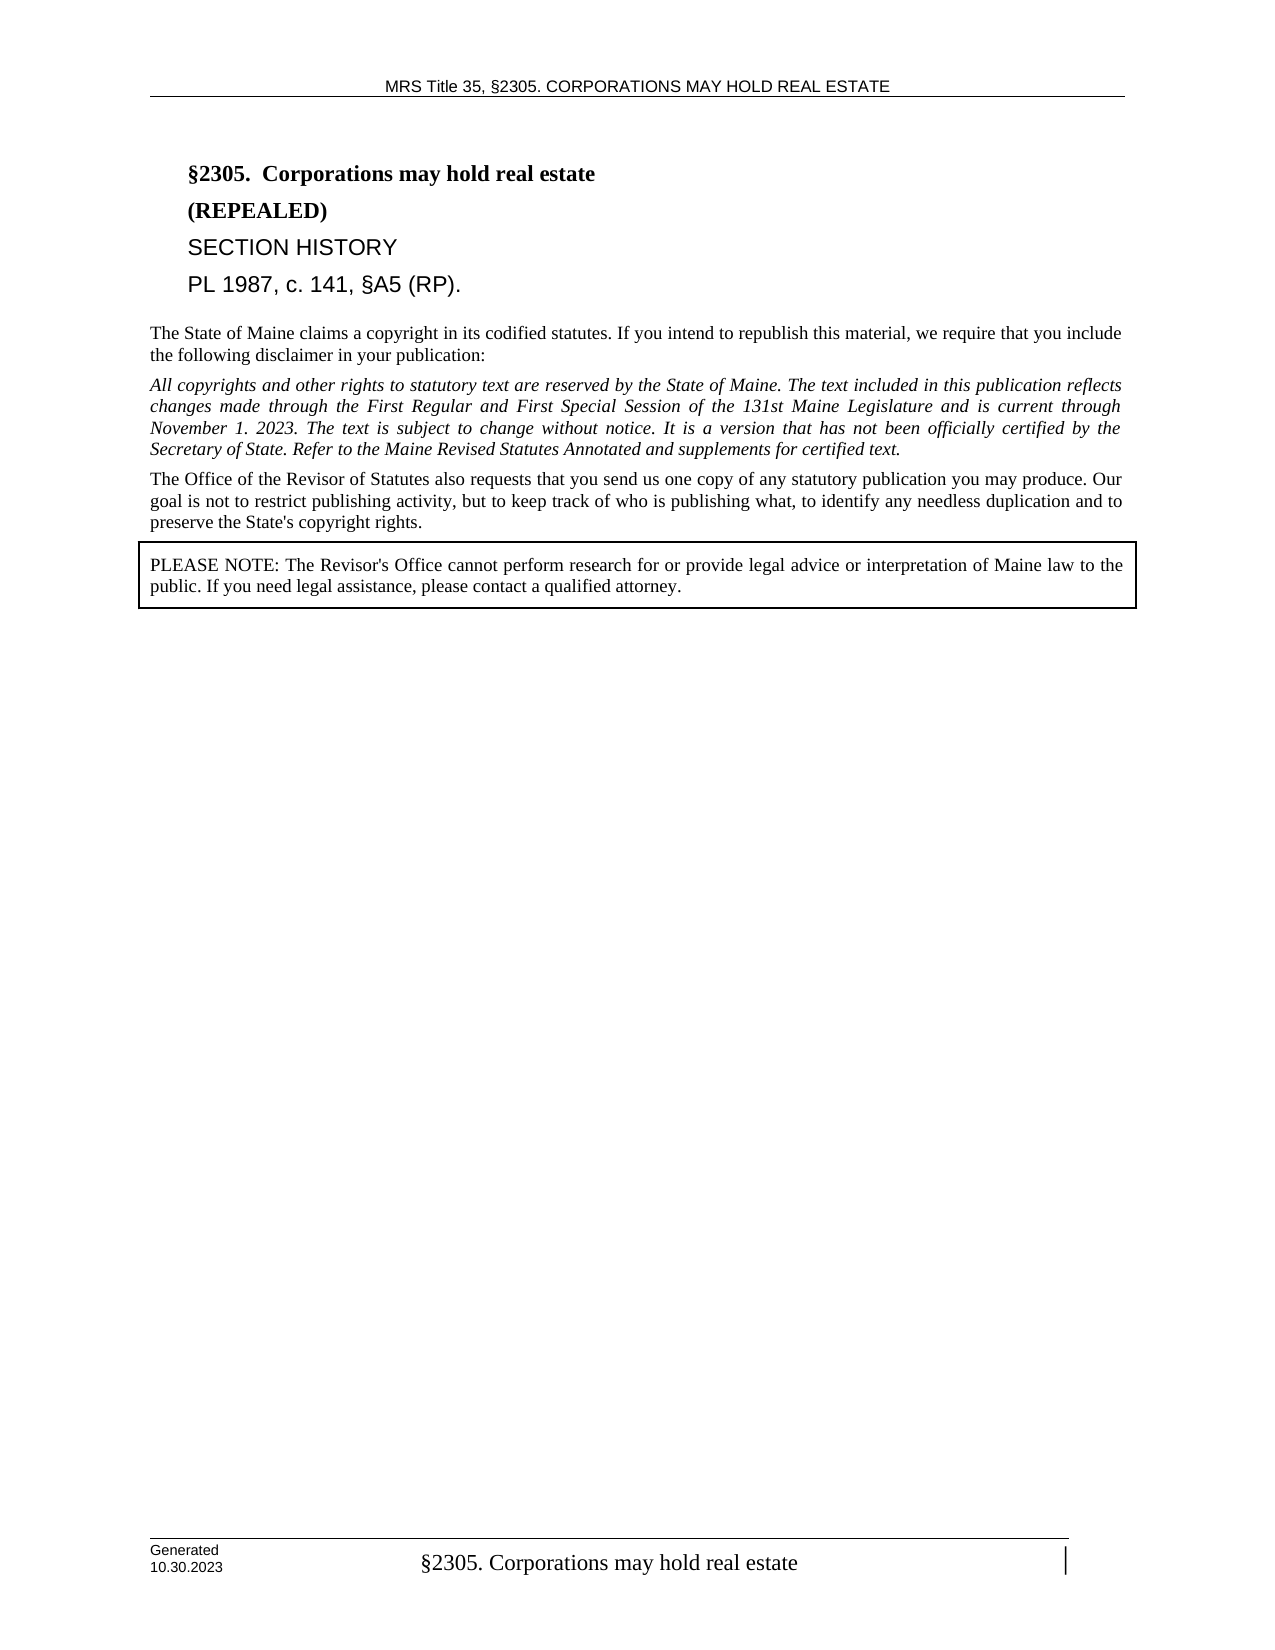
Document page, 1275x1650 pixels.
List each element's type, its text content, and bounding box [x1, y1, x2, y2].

text PLEASE NOTE: The Revisor's Office cannot perform research for or provide legal advice or interpretation of Maine law to the public. If you need legal assistance, please contact a qualified attorney. [140, 543, 1135, 607]
text §2305. Corporations may hold real estate [187, 160, 1125, 187]
text PL 1987, c. 141, §A5 (RP). [187, 271, 1125, 297]
text All copyrights and other rights to statutory text are reserved by the State of Maine. The text included in this publication reflects changes made through the First Regular and First Special Session of the 131st Maine Legislature and is current through November 1. 2023 . The text is subject to change without notice. It is a version that has not been officially certified by the Secretary of State. Refer to the Maine Revised Statutes Annotated and supplements for certified text. [150, 373, 1125, 460]
text The Office of the Revisor of Statutes also requests that you send us one copy of any statutory publication you may produce. Our goal is not to restrict publishing activity, but to keep track of who is publishing what, to identify any needless duplication and to preserve the State's copyright rights. [150, 468, 1125, 533]
text SECTION HISTORY [187, 234, 1125, 260]
text (REPEALED) [187, 197, 1125, 223]
text The State of Maine claims a copyright in its codified statutes. If you intend to republish this material, we require that you include the following disclaimer in your publication: [150, 322, 1125, 365]
